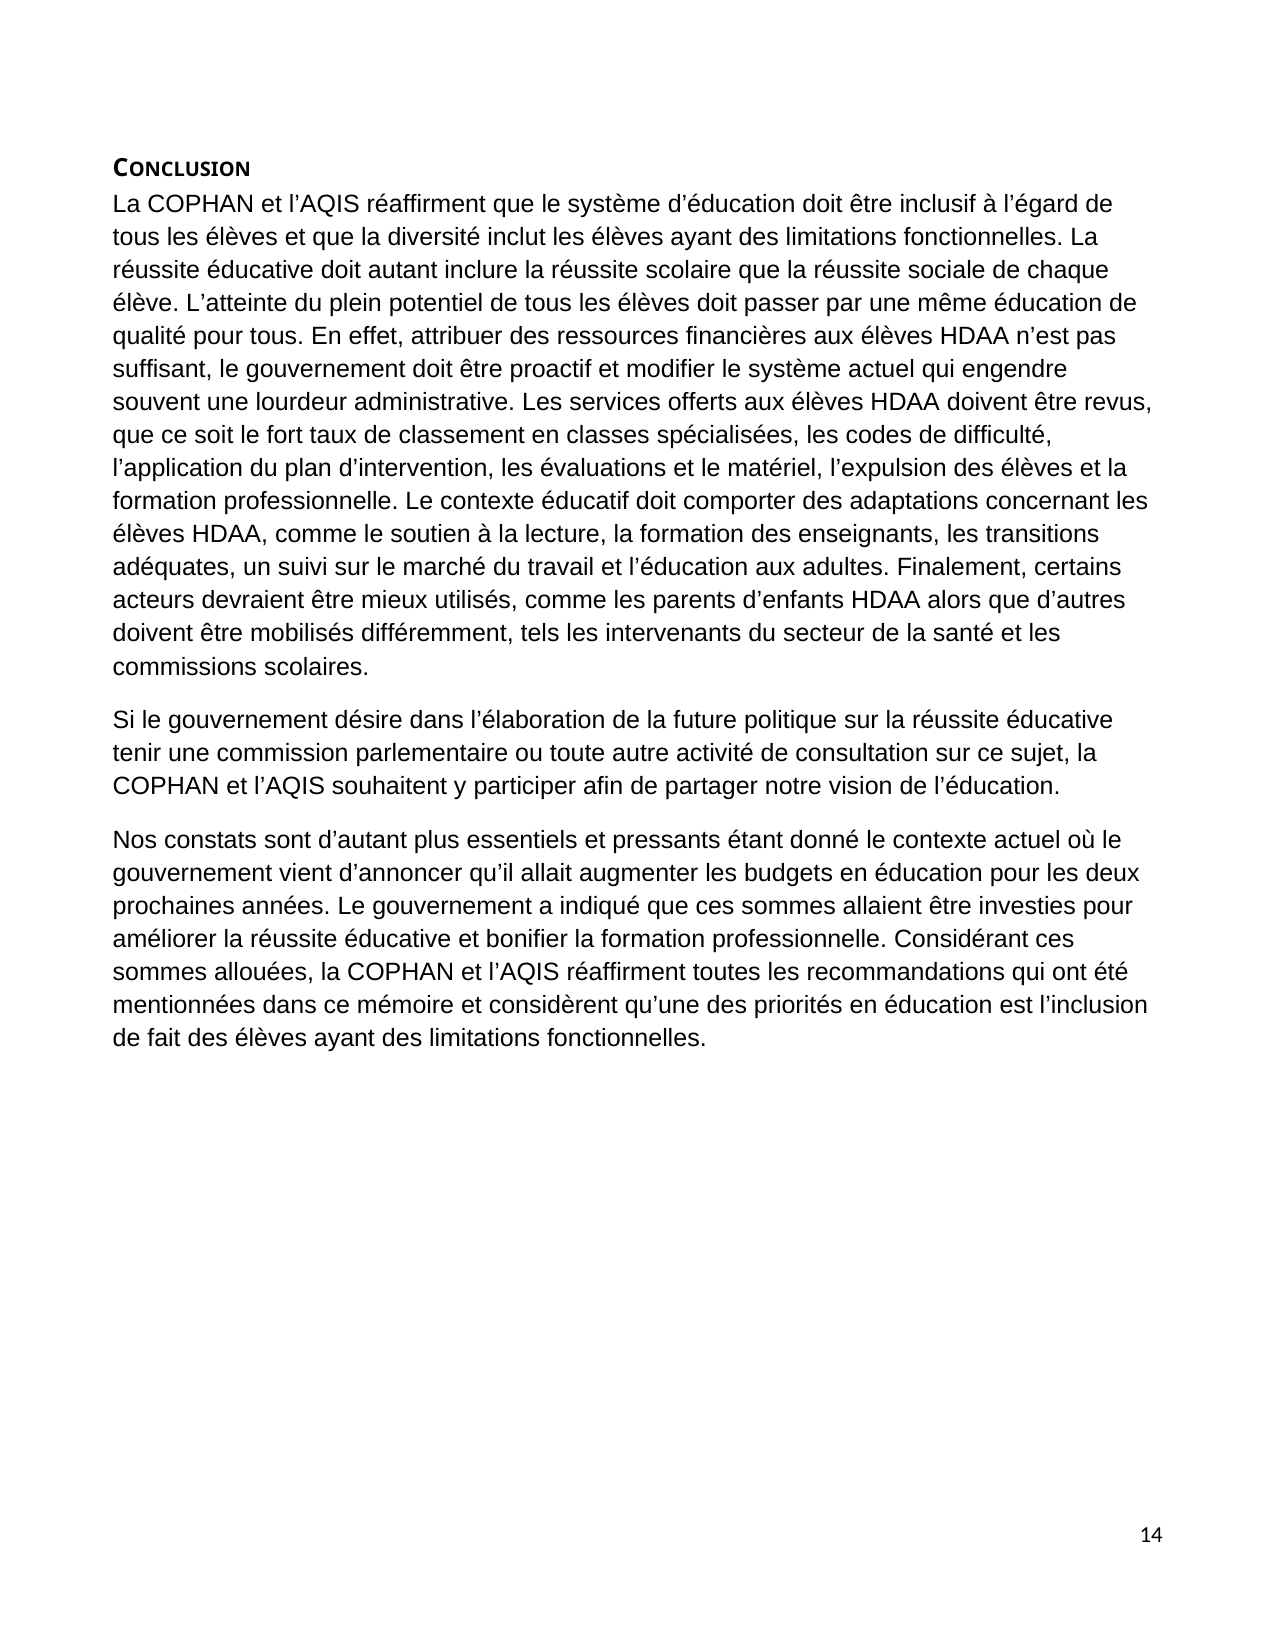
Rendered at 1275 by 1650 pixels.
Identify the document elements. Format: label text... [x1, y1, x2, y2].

text La COPHAN et l’AQIS réaffirment que le système d’éducation doit être inclusif à l’égard de tous les élèves et que la diversité inclut les élèves ayant des limitations fonctionnelles. La réussite éducative doit autant inclure la réussite scolaire que la réussite sociale de chaque élève. L’atteinte du plein potentiel de tous les élèves doit passer par une même éducation de qualité pour tous. En effet, attribuer des ressources financières aux élèves HDAA n’est pas suffisant, le gouvernement doit être proactif et modifier le système actuel qui engendre souvent une lourdeur administrative. Les services offerts aux élèves HDAA doivent être revus, que ce soit le fort taux de classement en classes spécialisées, les codes de difficulté, l’application du plan d’intervention, les évaluations et le matériel, l’expulsion des élèves et la formation professionnelle. Le contexte éducatif doit comporter des adaptations concernant les élèves HDAA, comme le soutien à la lecture, la formation des enseignants, les transitions adéquates, un suivi sur le marché du travail et l’éducation aux adultes. Finalement, certains acteurs devraient être mieux utilisés, comme les parents d’enfants HDAA alors que d’autres doivent être mobilisés différemment, tels les intervenants du secteur de la santé et les commissions scolaires. [112, 189, 1162, 680]
text Nos constats sont d’autant plus essentiels et pressants étant donné le contexte actuel où le gouvernement vient d’annoncer qu’il allait augmenter les budgets en éducation pour les deux prochaines années. Le gouvernement a indiqué que ces sommes allaient être investies pour améliorer la réussite éducative et bonifier la formation professionnelle. Considérant ces sommes allouées, la COPHAN et l’AQIS réaffirment toutes les recommandations qui ont été mentionnées dans ce mémoire et considèrent qu’une des priorités en éducation est l’inclusion de fait des élèves ayant des limitations fonctionnelles. [112, 825, 1162, 1052]
subtitle Conclusion [112, 150, 1162, 184]
text Si le gouvernement désire dans l’élaboration de la future politique sur la réussite éducative tenir une commission parlementaire ou toute autre activité de consultation sur ce sujet, la COPHAN et l’AQIS souhaitent y participer afin de partager notre vision de l’éducation. [112, 705, 1162, 800]
